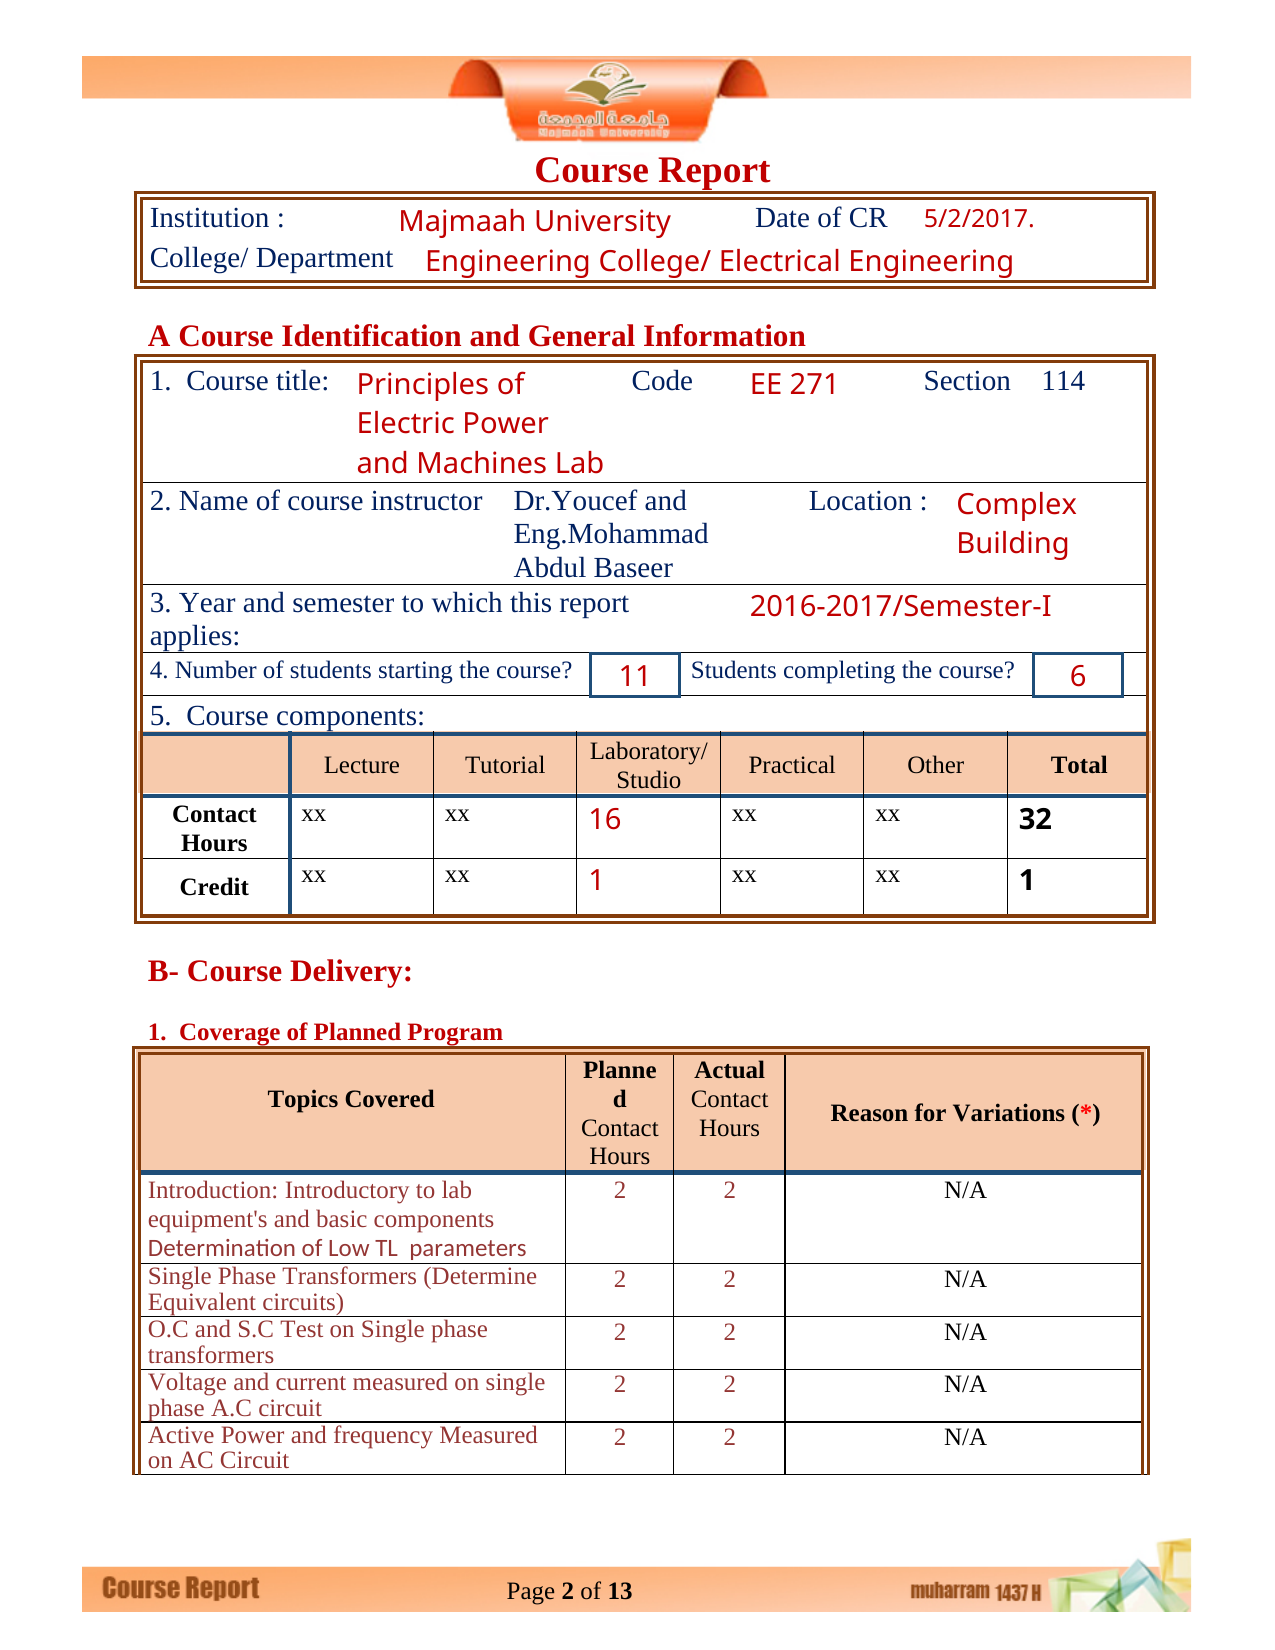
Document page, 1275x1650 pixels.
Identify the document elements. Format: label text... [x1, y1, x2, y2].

table_cell N/A [786, 1317, 1141, 1368]
table_cell N/A [786, 1264, 1141, 1316]
table_cell xx [292, 859, 433, 914]
table_cell N/A [786, 1370, 1141, 1421]
table_cell Tutorial [434, 736, 576, 793]
table_cell N/A [786, 1175, 1141, 1263]
table_cell [1124, 653, 1146, 695]
table_header EE 271 [738, 363, 912, 482]
table_header 114 [1030, 357, 1151, 482]
table_cell 2 [674, 1317, 784, 1368]
table_cell College/ Department [143, 240, 413, 279]
table_cell Complex Building [945, 483, 1146, 584]
table_cell Location : [797, 483, 945, 584]
table_header Planned Contact Hours [566, 1055, 673, 1170]
table_cell Total [1008, 736, 1146, 793]
table_header 1. Course title: [138, 357, 345, 482]
table_cell 32 [1008, 798, 1146, 858]
table_header Reason for Variations (*) [785, 1049, 1146, 1170]
table_header Code [620, 363, 738, 482]
table_cell 2 [566, 1175, 673, 1263]
table_cell 2 [566, 1423, 673, 1474]
table_cell xx [292, 798, 433, 858]
table_cell 2 [566, 1370, 673, 1421]
table_cell Credit [143, 859, 288, 914]
table_cell 6 [1035, 655, 1121, 695]
table_cell Lecture [292, 736, 433, 793]
table_cell 16 [577, 798, 720, 858]
table_cell Introduction: Introductory to lab equipment's and basic components Determination of Low TL parameters [141, 1175, 565, 1263]
table_cell xx [434, 859, 576, 914]
table_cell Voltage and current measured on single phase A.C circuit [141, 1370, 565, 1421]
table_cell 2 [566, 1317, 673, 1368]
table_cell 2 [674, 1264, 784, 1316]
text 1. Coverage of Planned Program [148, 1017, 1157, 1046]
table_cell 5. Course components: [143, 696, 1146, 731]
table_header Section [912, 363, 1030, 482]
table_cell 2 [674, 1370, 784, 1421]
table_header Date of CR [744, 200, 912, 240]
table_cell Other [864, 736, 1007, 793]
table_cell Engineering College/ Electrical Engineering [414, 240, 1146, 279]
table_cell Active Power and frequency Measured on AC Circuit [141, 1423, 565, 1474]
table_cell 1 [577, 859, 720, 914]
table_cell 2 [674, 1175, 784, 1263]
table_cell 2 [566, 1264, 673, 1316]
table_header Topics Covered [136, 1049, 565, 1170]
table_cell xx [864, 798, 1007, 858]
table_cell 2. Name of course instructor [143, 483, 502, 584]
table_cell 4. Number of students starting the course? [143, 653, 589, 695]
table_cell Laboratory/ Studio [577, 736, 720, 793]
table_cell xx [721, 859, 863, 914]
table_cell 11 [592, 655, 678, 695]
table_header 5/2/2017. [913, 194, 1151, 240]
table_cell Practical [721, 736, 863, 793]
table_header Institution : [138, 194, 387, 240]
picture [82, 56, 1192, 1612]
table_header Principles of Electric Power and Machines Lab [345, 363, 620, 482]
text B- Course Delivery: [148, 952, 1157, 988]
table_header Actual Contact Hours [674, 1055, 784, 1170]
table_cell xx [864, 859, 1007, 914]
table_cell xx [434, 798, 576, 858]
table_cell N/A [786, 1423, 1141, 1474]
table_header Majmaah University [387, 200, 743, 240]
table_cell 2 [674, 1423, 784, 1474]
table_cell Single Phase Transformers (Determine Equivalent circuits) [141, 1264, 565, 1316]
table_cell Contact Hours [143, 798, 288, 858]
table_cell 3. Year and semester to which this report applies: [143, 585, 738, 652]
table_cell Dr.Youcef and Eng.Mohammad Abdul Baseer [502, 483, 797, 584]
table_cell Students completing the course? [681, 653, 1032, 695]
text Course Report [148, 148, 1157, 191]
table_cell xx [721, 798, 863, 858]
table_cell 2016-2017/Semester-I [738, 585, 1146, 652]
table_cell O.C and S.C Test on Single phase transformers [141, 1317, 565, 1368]
table_cell 1 [1008, 859, 1146, 914]
table_cell [143, 736, 288, 793]
text A Course Identification and General Information [148, 318, 1157, 354]
